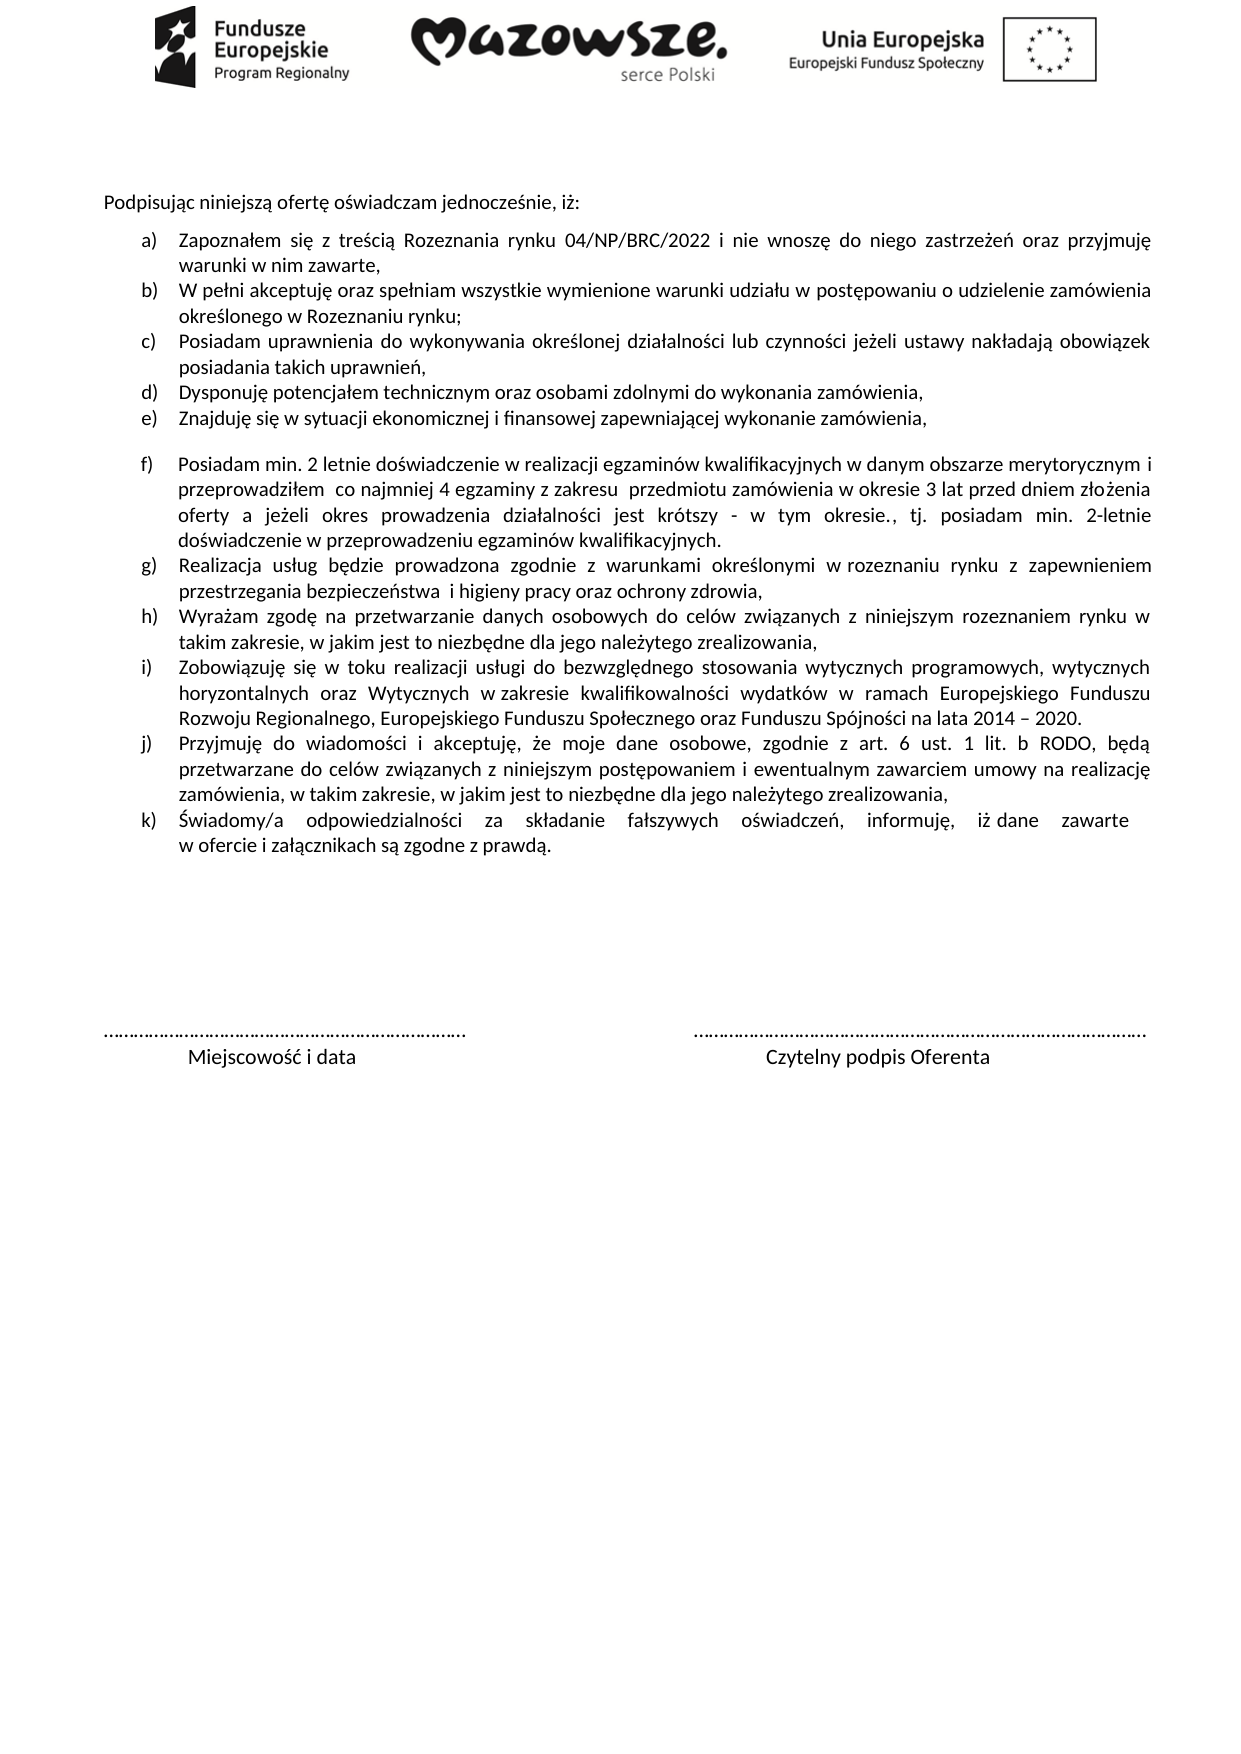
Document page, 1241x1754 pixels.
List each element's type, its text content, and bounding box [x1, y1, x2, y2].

list Świadomy/a odpowiedzialności za składanie fałszywych oświadczeń, informuję, iż dane zawarte w ofercie i załącznikach są zgodne z prawdą. [141, 807, 1152, 858]
list Realizacja usług będzie prowadzona zgodnie z warunkami określonymi w rozeznaniu rynku z zapewnieniem przestrzegania bezpieczeństwa i higieny pracy oraz ochrony zdrowia, [141, 553, 1152, 603]
text Miejscowość i data Czytelny podpis Oferenta [103, 1043, 1152, 1070]
list Wyrażam zgodę na przetwarzanie danych osobowych do celów związanych z niniejszym rozeznaniem rynku w takim zakresie, w jakim jest to niezbędne dla jego należytego zrealizowania, [141, 603, 1152, 654]
list Zobowiązuję się w toku realizacji usługi do bezwzględnego stosowania wytycznych programowych, wytycznych horyzontalnych oraz Wytycznych w zakresie kwalifikowalności wydatków w ramach Europejskiego Funduszu Rozwoju Regionalnego, Europejskiego Funduszu Społecznego oraz Funduszu Spójności na lata 2014 – 2020. [141, 654, 1152, 731]
list Posiadam min. 2 letnie doświadczenie w realizacji egzaminów kwalifikacyjnych w danym obszarze merytorycznym i przeprowadziłem co najmniej 4 egzaminy z zakresu przedmiotu zamówienia w okresie 3 lat przed dniem złożenia oferty a jeżeli okres prowadzenia działalności jest krótszy - w tym okresie., tj. posiadam min. 2-letnie doświadczenie w przeprowadzeniu egzaminów kwalifikacyjnych. [141, 451, 1152, 553]
picture [155, 6, 1101, 88]
list Zapoznałem się z treścią Rozeznania rynku 04/NP/BRC/2022 i nie wnoszę do niego zastrzeżeń oraz przyjmuję warunki w nim zawarte, [141, 227, 1152, 278]
list Znajduję się w sytuacji ekonomicznej i finansowej zapewniającej wykonanie zamówienia, [141, 405, 1152, 430]
list Dysponuję potencjałem technicznym oraz osobami zdolnymi do wykonania zamówienia, [141, 379, 1152, 405]
list W pełni akceptuję oraz spełniam wszystkie wymienione warunki udziału w postępowaniu o udzielenie zamówienia określonego w Rozeznaniu rynku; [141, 278, 1152, 328]
text ……………………………………………………………… ……………………………………………………………………………… [103, 1016, 1152, 1043]
list Posiadam uprawnienia do wykonywania określonej działalności lub czynności jeżeli ustawy nakładają obowiązek posiadania takich uprawnień, [141, 328, 1152, 379]
list Przyjmuję do wiadomości i akceptuję, że moje dane osobowe, zgodnie z art. 6 ust. 1 lit. b RODO, będą przetwarzane do celów związanych z niniejszym postępowaniem i ewentualnym zawarciem umowy na realizację zamówienia, w takim zakresie, w jakim jest to niezbędne dla jego należytego zrealizowania, [141, 731, 1152, 807]
text Podpisując niniejszą ofertę oświadczam jednocześnie, iż: [103, 189, 1152, 214]
